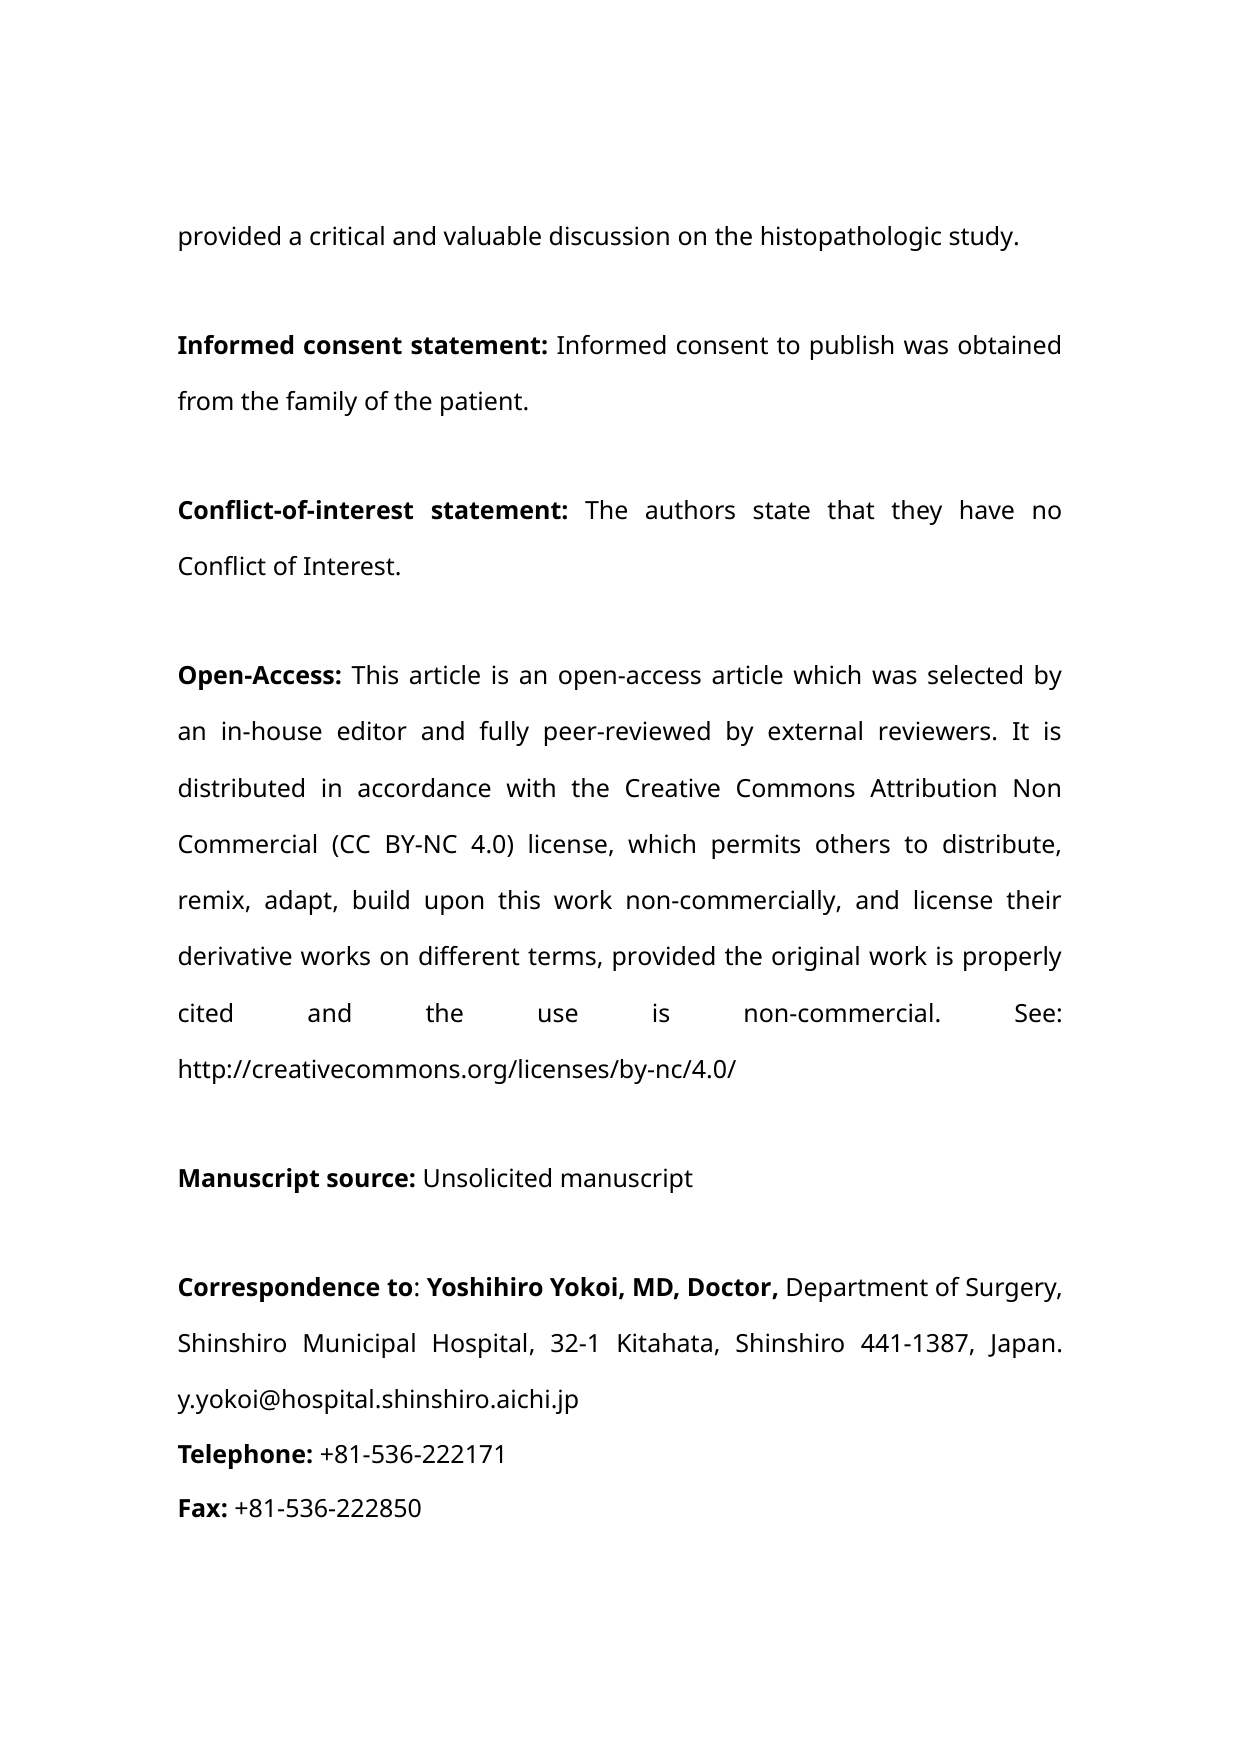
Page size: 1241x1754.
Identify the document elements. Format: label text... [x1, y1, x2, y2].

text Correspondence to: Yoshihiro Yokoi, MD, Doctor, Department of Surgery, Shinshiro Municipal Hospital, 32-1 Kitahata, Shinshiro 441-1387, Japan. y.yokoi@hospital.shinshiro.aichi.jp [177, 1268, 1063, 1418]
text Telephone: +81-536-222171 [177, 1435, 1063, 1472]
text Informed consent statement: Informed consent to publish was obtained from the family of the patient. [177, 326, 1063, 419]
text Manuscript source: Unsolicited manuscript [177, 1159, 1063, 1196]
text Conflict-of-interest statement: The authors state that they have no Conflict of Interest. [177, 491, 1063, 585]
text Fax: +81-536-222850 [177, 1489, 1063, 1527]
text Open-Access: This article is an open-access article which was selected by an in-house editor and fully peer-reviewed by external reviewers. It is distributed in accordance with the Creative Commons Attribution Non Commercial (CC BY-NC 4.0) license, which permits others to distribute, remix, adapt, build upon this work non-commercially, and license their derivative works on different terms, provided the original work is properly cited and the use is non-commercial. See: http://creativecommons.org/licenses/by-nc/4.0/ [177, 656, 1063, 1087]
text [177, 217, 1063, 254]
